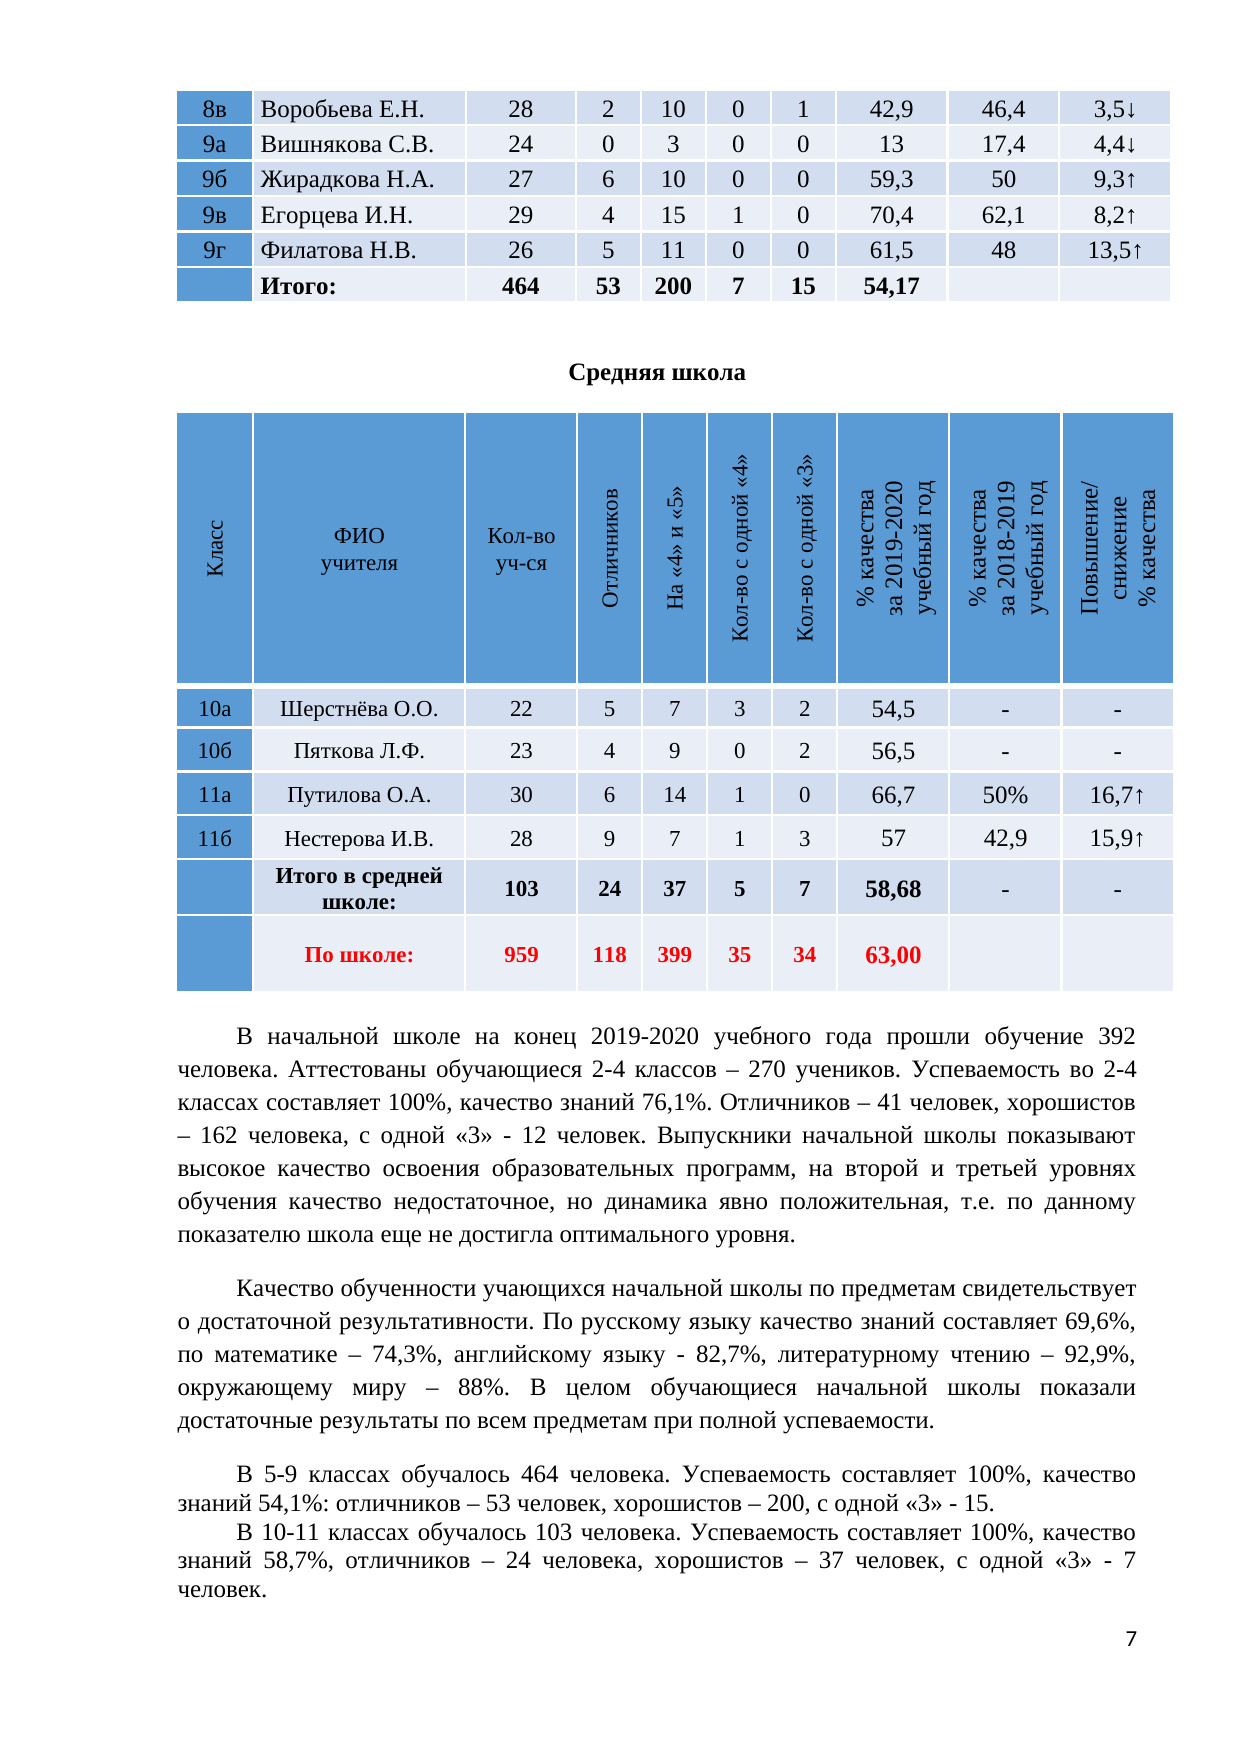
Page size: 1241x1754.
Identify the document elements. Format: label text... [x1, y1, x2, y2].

table_header ФИО учителя [254, 413, 464, 683]
table_cell 28 [467, 91, 575, 124]
table_cell 23 [466, 729, 576, 770]
table_cell 2 [773, 689, 836, 726]
table_cell 26 [467, 233, 575, 266]
table_header Кол-во с одной «3» [773, 413, 836, 683]
text Качество обученности учающихся начальной школы по предметам свидетельствует о достаточной результативности. По русскому языку качество знаний составляет 69,6%, по математике – 74,3%, английскому языку - 82,7%, литературному чтению – 92,9%, окружающему миру – 88%. В целом обучающиеся начальной школы показали достаточные результаты по всем предметам при полной успеваемости. [177, 1273, 1137, 1434]
table_cell 0 [707, 233, 770, 266]
table_cell 0 [707, 91, 770, 124]
table_cell 53 [577, 268, 640, 301]
table_cell 11а [177, 773, 252, 814]
table_cell Вишнякова С.В. [254, 126, 465, 159]
table_cell 35 [708, 916, 771, 991]
table_cell 50 [949, 162, 1058, 195]
table_cell 15 [642, 197, 705, 230]
table_cell 5 [578, 689, 641, 726]
table_cell 5 [708, 860, 771, 914]
table_cell 1 [707, 197, 770, 230]
table_cell 959 [466, 916, 576, 991]
table_cell Воробьева Е.Н. [254, 91, 465, 124]
table_cell [949, 268, 1058, 301]
table_cell [950, 916, 1060, 991]
table_cell 103 [466, 860, 576, 914]
table_cell 16,7↑ [1063, 773, 1173, 814]
table_cell 9б [177, 162, 252, 195]
table_cell 0 [772, 197, 835, 230]
table_cell 63,00 [838, 916, 948, 991]
table_cell 59,3 [837, 162, 946, 195]
table_cell 13 [837, 126, 946, 159]
table_cell 1 [708, 773, 771, 814]
table_cell 27 [467, 162, 575, 195]
table_cell 3,5↓ [1060, 91, 1170, 124]
table_cell 9,3↑ [1060, 162, 1170, 195]
table_cell 58,68 [838, 860, 948, 914]
table_cell 24 [467, 126, 575, 159]
table_cell 24 [578, 860, 641, 914]
text В начальной школе на конец 2019-2020 учебного года прошли обучение 392 человека. Аттестованы обучающиеся 2-4 классов – 270 учеников. Успеваемость во 2-4 классах составляет 100%, качество знаний 76,1%. Отличников – 41 человек, хорошистов – 162 человека, с одной «3» - 12 человек. Выпускники начальной школы показывают высокое качество освоения образовательных программ, на второй и третьей уровнях обучения качество недостаточное, но динамика явно положительная, т.е. по данному показателю школа еще не достигла оптимального уровня. [177, 1021, 1137, 1248]
table_cell Шерстнёва О.О. [254, 689, 464, 726]
table_cell 11б [177, 816, 252, 858]
table_cell 42,9 [950, 816, 1060, 858]
table_cell 6 [578, 773, 641, 814]
table_cell 0 [708, 729, 771, 770]
table_cell 0 [772, 126, 835, 159]
table_cell 1 [772, 91, 835, 124]
table_header % качества за 2019-2020 учебный год [838, 413, 948, 683]
table_cell 57 [838, 816, 948, 858]
table_cell [177, 860, 252, 914]
table_cell 4,4↓ [1060, 126, 1170, 159]
table_header % качества за 2018-2019 учебный год [950, 413, 1060, 683]
table_cell 9а [177, 126, 252, 159]
table_cell 399 [643, 916, 706, 991]
table_cell Нестерова И.В. [254, 816, 464, 858]
table_cell 9в [177, 197, 252, 230]
table_cell 50% [950, 773, 1060, 814]
table_cell - [1063, 729, 1173, 770]
table_cell 17,4 [949, 126, 1058, 159]
table_cell 10 [642, 162, 705, 195]
table_cell Пяткова Л.Ф. [254, 729, 464, 770]
table_cell 0 [772, 233, 835, 266]
table_cell 10а [177, 689, 252, 726]
table_cell 42,9 [837, 91, 946, 124]
table_cell Жирадкова Н.А. [254, 162, 465, 195]
table_cell 56,5 [838, 729, 948, 770]
table_header Отличников [578, 413, 641, 683]
table_cell По школе: [254, 916, 464, 991]
table_cell 3 [773, 816, 836, 858]
table_cell 0 [707, 162, 770, 195]
table_cell 0 [707, 126, 770, 159]
table_cell [1063, 916, 1173, 991]
table_cell 54,5 [838, 689, 948, 726]
table_cell 9г [177, 233, 252, 266]
table_cell 2 [773, 729, 836, 770]
table_cell Егорцева И.Н. [254, 197, 465, 230]
table_header Кол-во с одной «4» [708, 413, 771, 683]
table_cell 62,1 [949, 197, 1058, 230]
text В 5-9 классах обучалось 464 человека. Успеваемость составляет 100%, качество знаний 54,1%: отличников – 53 человек, хорошистов – 200, с одной «3» - 15. [177, 1459, 1137, 1517]
table_cell Итого в средней школе: [254, 860, 464, 914]
table_cell 0 [773, 773, 836, 814]
table_cell - [1063, 689, 1173, 726]
table_cell 28 [466, 816, 576, 858]
table_cell 15 [772, 268, 835, 301]
table_cell 48 [949, 233, 1058, 266]
table_cell 8,2↑ [1060, 197, 1170, 230]
table_cell 22 [466, 689, 576, 726]
table_header На «4» и «5» [643, 413, 706, 683]
table_header Повышение/ снижение % качества [1063, 413, 1173, 683]
table_cell 3 [708, 689, 771, 726]
table_cell Филатова Н.В. [254, 233, 465, 266]
table_cell 5 [577, 233, 640, 266]
table_cell 3 [642, 126, 705, 159]
table_cell 14 [643, 773, 706, 814]
table_cell 54,17 [837, 268, 946, 301]
table_cell [1060, 268, 1170, 301]
table_cell 10 [642, 91, 705, 124]
table_cell 66,7 [838, 773, 948, 814]
table_cell Итого: [254, 268, 465, 301]
table_header Класс [177, 413, 252, 683]
table_cell 0 [772, 162, 835, 195]
table_cell 7 [643, 689, 706, 726]
table_cell 15,9↑ [1063, 816, 1173, 858]
table_cell 464 [467, 268, 575, 301]
table_header Кол-во уч-ся [466, 413, 576, 683]
table_cell 11 [642, 233, 705, 266]
table_cell 70,4 [837, 197, 946, 230]
table_cell 4 [578, 729, 641, 770]
table_cell [177, 268, 252, 301]
table_cell 200 [642, 268, 705, 301]
text Средняя школа [177, 357, 1137, 386]
table_cell 8в [177, 91, 252, 124]
table_cell 61,5 [837, 233, 946, 266]
table_cell 6 [577, 162, 640, 195]
table_cell [177, 916, 252, 991]
table_cell - [950, 860, 1060, 914]
table_cell 46,4 [949, 91, 1058, 124]
table_cell 13,5↑ [1060, 233, 1170, 266]
table_cell 10б [177, 729, 252, 770]
table_cell 7 [643, 816, 706, 858]
table_cell 34 [773, 916, 836, 991]
table_cell 4 [577, 197, 640, 230]
table_cell 0 [577, 126, 640, 159]
table_cell - [1063, 860, 1173, 914]
table_cell - [950, 729, 1060, 770]
table_cell 7 [773, 860, 836, 914]
table_cell 9 [643, 729, 706, 770]
text В 10-11 классах обучалось 103 человека. Успеваемость составляет 100%, качество знаний 58,7%, отличников – 24 человека, хорошистов – 37 человек, с одной «3» - 7 человек. [177, 1517, 1137, 1603]
table_cell 118 [578, 916, 641, 991]
table_cell Путилова О.А. [254, 773, 464, 814]
table_cell 9 [578, 816, 641, 858]
table_cell 1 [708, 816, 771, 858]
table_cell 37 [643, 860, 706, 914]
table_cell - [950, 689, 1060, 726]
table_cell 7 [707, 268, 770, 301]
table_cell 30 [466, 773, 576, 814]
table_cell 2 [577, 91, 640, 124]
table_cell 29 [467, 197, 575, 230]
